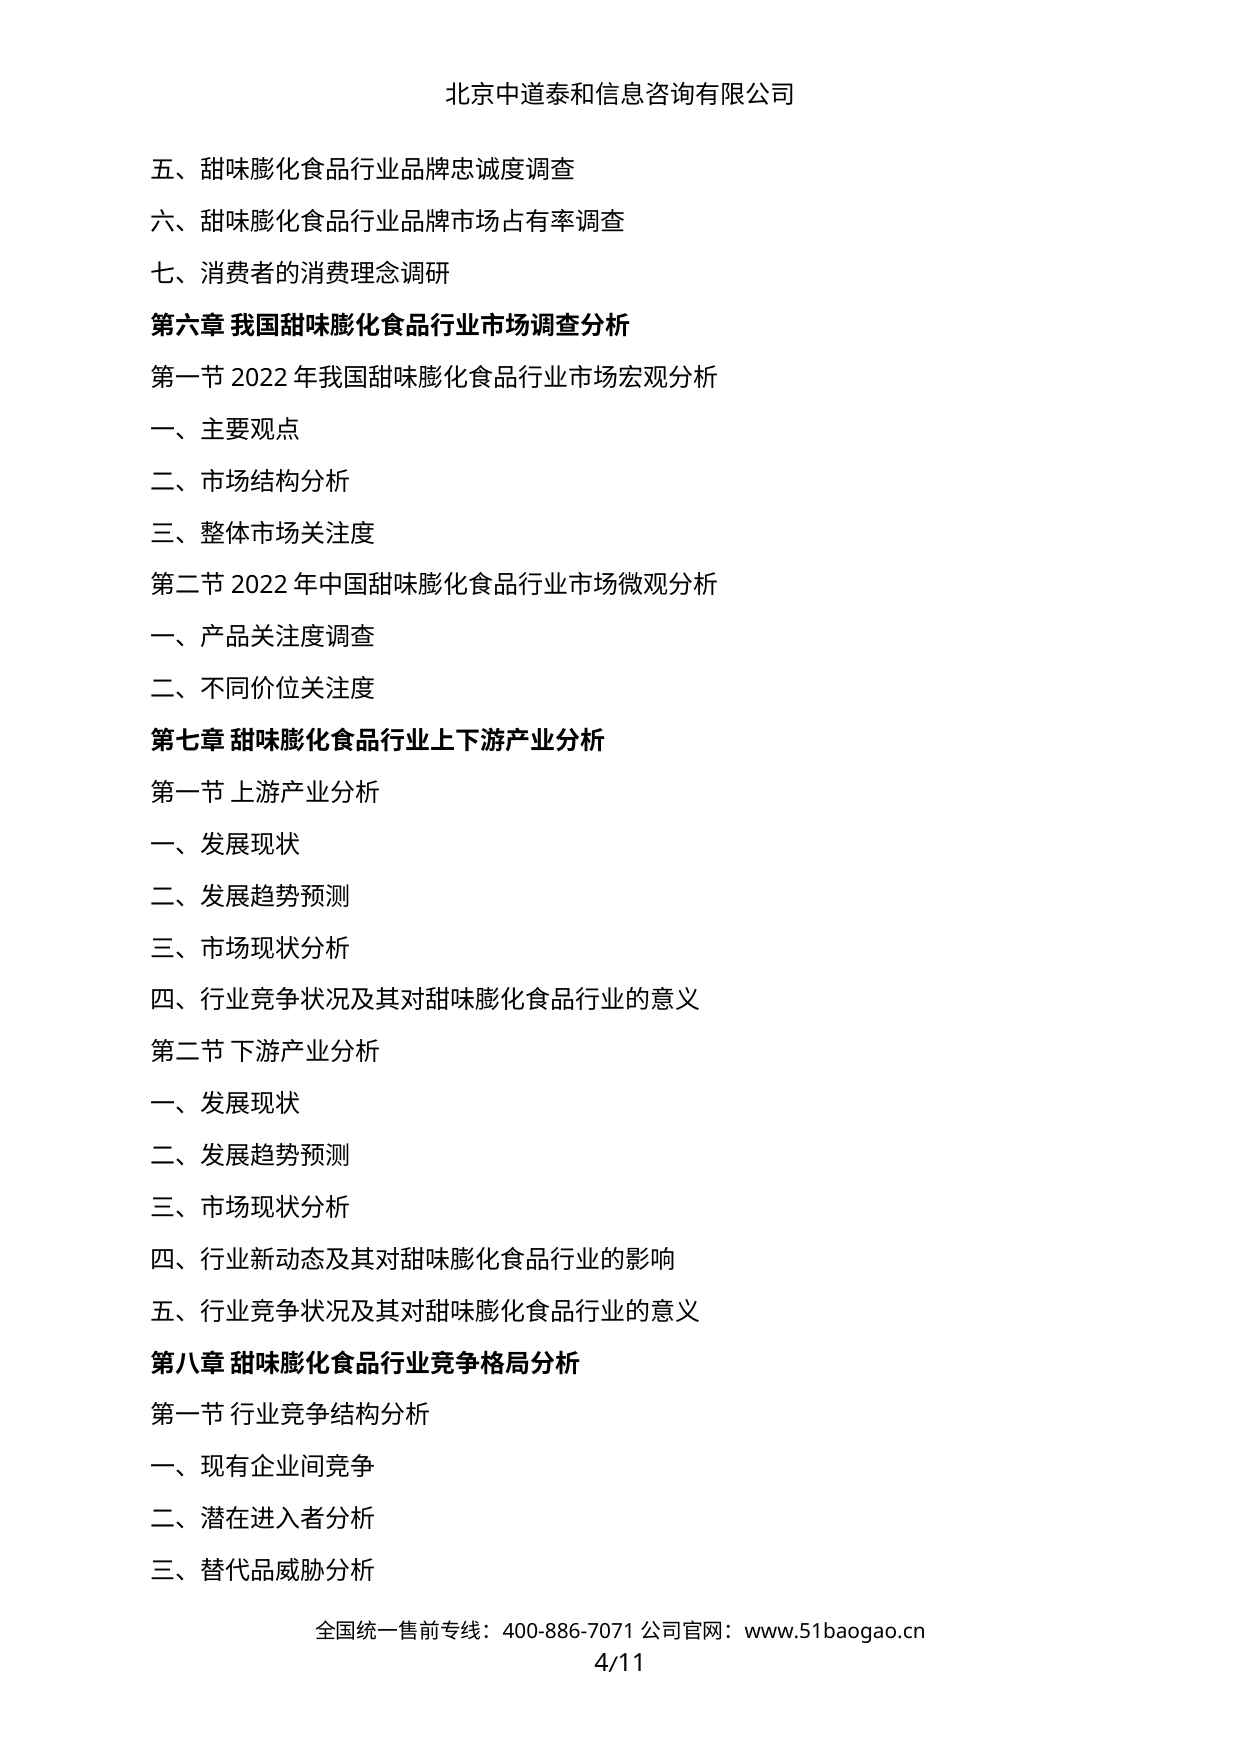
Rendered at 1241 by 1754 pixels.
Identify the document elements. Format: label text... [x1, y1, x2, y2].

text 四、行业竞争状况及其对甜味膨化食品行业的意义 [150, 980, 1090, 1016]
text 二、不同价位关注度 [150, 669, 1090, 705]
text 二、发展趋势预测 [150, 876, 1090, 912]
text 六、甜味膨化食品行业品牌市场占有率调查 [150, 202, 1090, 238]
text 二、发展趋势预测 [150, 1136, 1090, 1172]
text 五、行业竞争状况及其对甜味膨化食品行业的意义 [150, 1291, 1090, 1327]
text 一、发展现状 [150, 1084, 1090, 1120]
text 第一节 行业竞争结构分析 [150, 1395, 1090, 1431]
text 第六章 我国甜味膨化食品行业市场调查分析 [150, 306, 1090, 342]
text 第七章 甜味膨化食品行业上下游产业分析 [150, 721, 1090, 757]
text 第二节 2022年中国甜味膨化食品行业市场微观分析 [150, 565, 1090, 601]
text 五、甜味膨化食品行业品牌忠诚度调查 [150, 150, 1090, 186]
text 三、市场现状分析 [150, 1187, 1090, 1224]
text 一、发展现状 [150, 824, 1090, 861]
text 二、潜在进入者分析 [150, 1499, 1090, 1535]
text 三、替代品威胁分析 [150, 1551, 1090, 1587]
text 第二节 下游产业分析 [150, 1032, 1090, 1068]
text 第八章 甜味膨化食品行业竞争格局分析 [150, 1343, 1090, 1379]
text 一、主要观点 [150, 409, 1090, 446]
text 三、市场现状分析 [150, 928, 1090, 964]
text 三、整体市场关注度 [150, 513, 1090, 549]
text 四、行业新动态及其对甜味膨化食品行业的影响 [150, 1239, 1090, 1276]
text 二、市场结构分析 [150, 461, 1090, 497]
text 一、产品关注度调查 [150, 617, 1090, 653]
text 七、消费者的消费理念调研 [150, 254, 1090, 290]
text 第一节 上游产业分析 [150, 772, 1090, 809]
text 第一节 2022年我国甜味膨化食品行业市场宏观分析 [150, 357, 1090, 394]
text 一、现有企业间竞争 [150, 1447, 1090, 1483]
